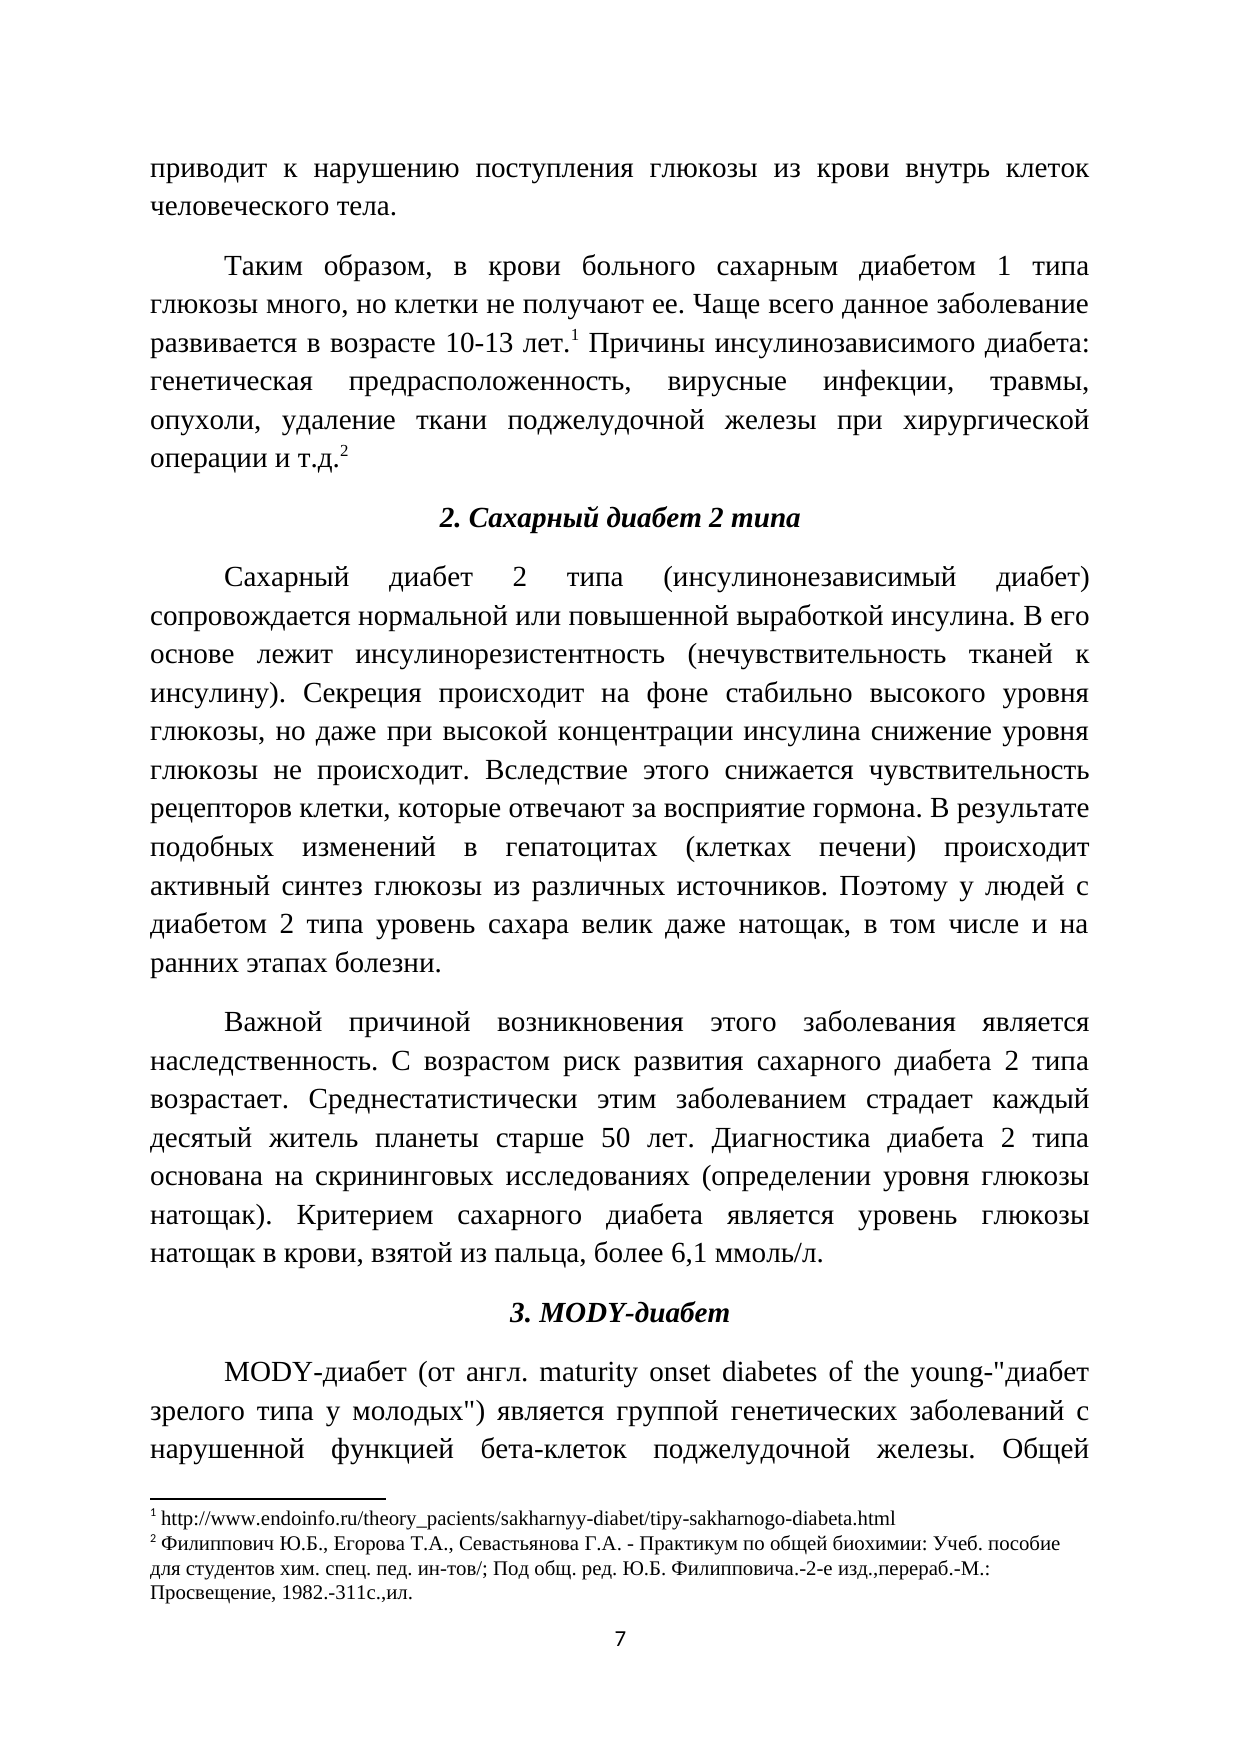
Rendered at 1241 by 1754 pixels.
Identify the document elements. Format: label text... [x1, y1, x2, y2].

text Сахарный диабет 2 типа (инсулинонезависимый диабет) сопровождается нормальной или повышенной выработкой инсулина. В его основе лежит инсулинорезистентность (нечувствительность тканей к инсулину). Секреция происходит на фоне стабильно высокого уровня глюкозы, но даже при высокой концентрации инсулина снижение уровня глюкозы не происходит. Вследствие этого снижается чувствительность рецепторов клетки, которые отвечают за восприятие гормона. В результате подобных изменений в гепатоцитах (клетках печени) происходит активный синтез глюкозы из различных источников. Поэтому у людей с диабетом 2 типа уровень сахара велик даже натощак, в том числе и на ранних этапах болезни. [150, 559, 1090, 978]
text 2. Сахарный диабет 2 типа [150, 500, 1090, 533]
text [150, 1354, 1090, 1465]
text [150, 150, 1090, 222]
text 3. MODY-диабет [150, 1295, 1090, 1328]
text Важной причиной возникновения этого заболевания является наследственность. С возрастом риск развития сахарного диабета 2 типа возрастает. Среднестатистически этим заболеванием страдает каждый десятый житель планеты старше 50 лет. Диагностика диабета 2 типа основана на скрининговых исследованиях (определении уровня глюкозы натощак). Критерием сахарного диабета является уровень глюкозы натощак в крови, взятой из пальца, более 6,1 ммоль/л. [150, 1004, 1090, 1269]
text Таким образом, в крови больного сахарным диабетом 1 типа глюкозы много, но клетки не получают ее. Чаще всего данное заболевание развивается в возрасте 10-13 лет. Причины инсулинозависимого диабета: генетическая предрасположенность, вирусные инфекции, травмы, опухоли, удаление ткани поджелудочной железы при хирургической операции и т.д. [150, 248, 1090, 474]
